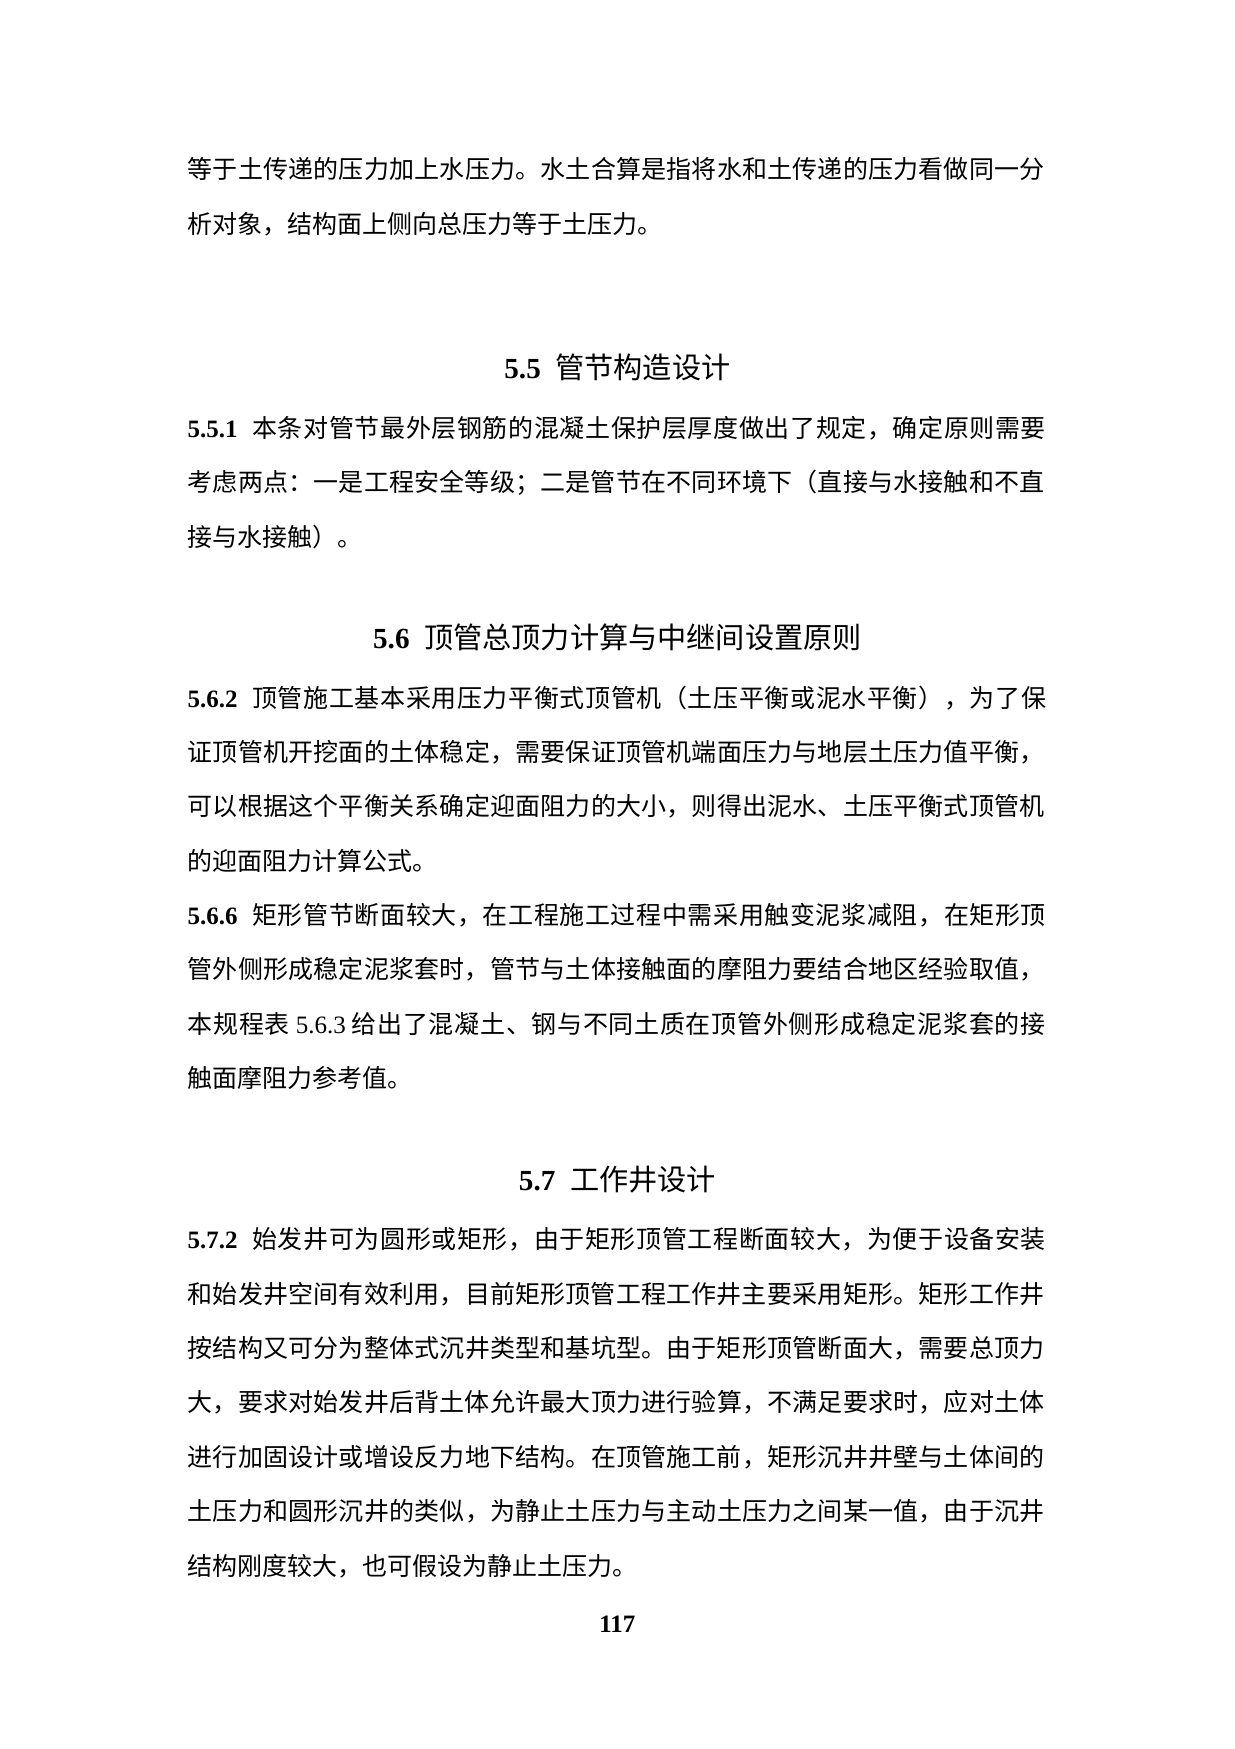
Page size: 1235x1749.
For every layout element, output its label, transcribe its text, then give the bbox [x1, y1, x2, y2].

subtitle 5.6 顶管总顶力计算与中继间设置原则 [187, 615, 1047, 657]
text 5.6.6 矩形管节断面较大，在工程施工过程中需采用触变泥浆减阻，在矩形顶管外侧形成稳定泥浆套时，管节与土体接触面的摩阻力要结合地区经验取值，本规程表5.6.3给出了混凝土、钢与不同土质在顶管外侧形成稳定泥浆套的接触面摩阻力参考值。 [187, 896, 1047, 1095]
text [187, 150, 1047, 241]
text 5.5.1 本条对管节最外层钢筋的混凝土保护层厚度做出了规定，确定原则需要考虑两点：一是工程安全等级；二是管节在不同环境下（直接与水接触和不直接与水接触）。 [187, 408, 1047, 553]
text 5.6.2 顶管施工基本采用压力平衡式顶管机（土压平衡或泥水平衡），为了保证顶管机开挖面的土体稳定，需要保证顶管机端面压力与地层土压力值平衡，可以根据这个平衡关系确定迎面阻力的大小，则得出泥水、土压平衡式顶管机的迎面阻力计算公式。 [187, 678, 1047, 877]
text 5.7.2 始发井可为圆形或矩形，由于矩形顶管工程断面较大，为便于设备安装和始发井空间有效利用，目前矩形顶管工程工作井主要采用矩形。矩形工作井按结构又可分为整体式沉井类型和基坑型。由于矩形顶管断面大，需要总顶力大，要求对始发井后背土体允许最大顶力进行验算，不满足要求时，应对土体进行加固设计或增设反力地下结构。在顶管施工前，矩形沉井井壁与土体间的土压力和圆形沉井的类似，为静止土压力与主动土压力之间某一值，由于沉井结构刚度较大，也可假设为静止土压力。 [187, 1220, 1047, 1582]
subtitle 5.7 工作井设计 [187, 1156, 1047, 1198]
subtitle 5.5 管节构造设计 [187, 345, 1047, 387]
